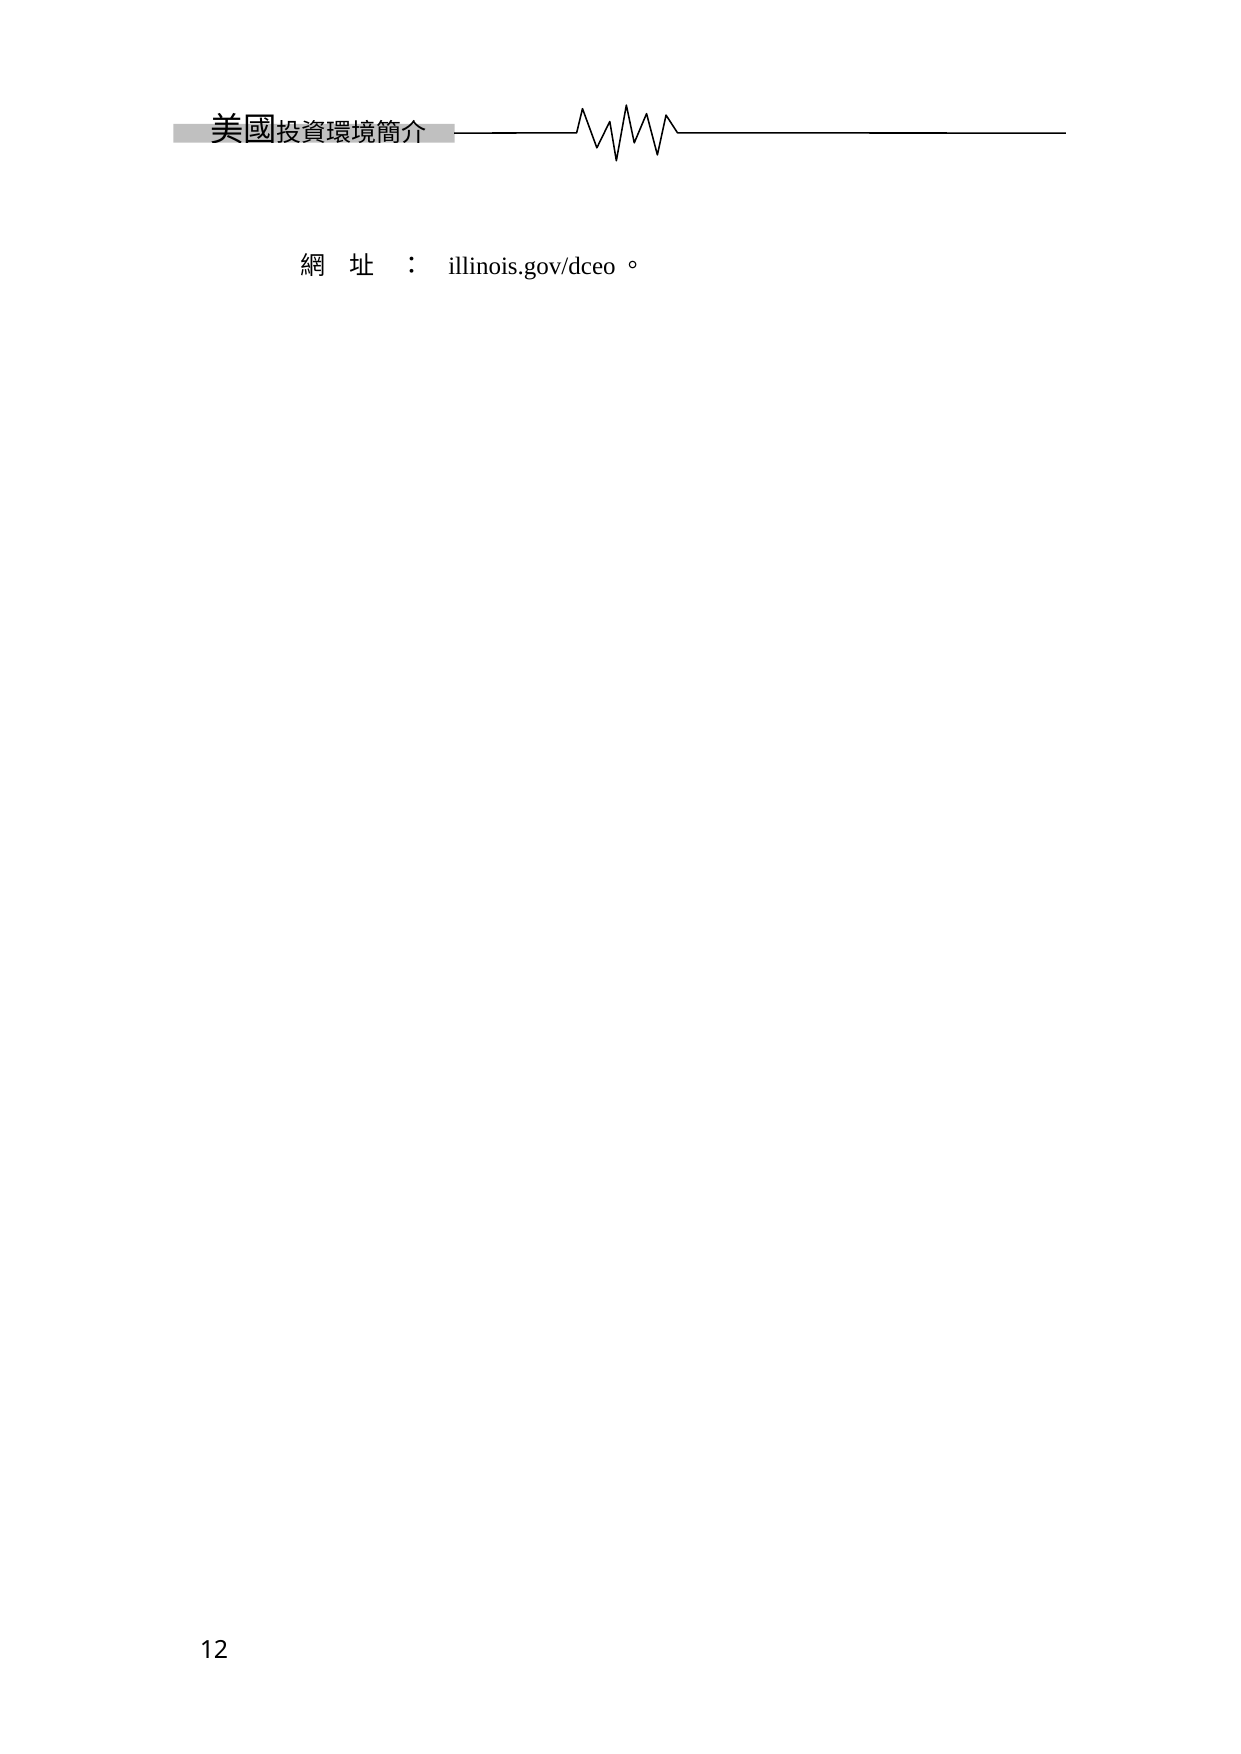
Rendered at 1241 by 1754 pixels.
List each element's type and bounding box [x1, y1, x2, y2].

text [202, 237, 1063, 291]
